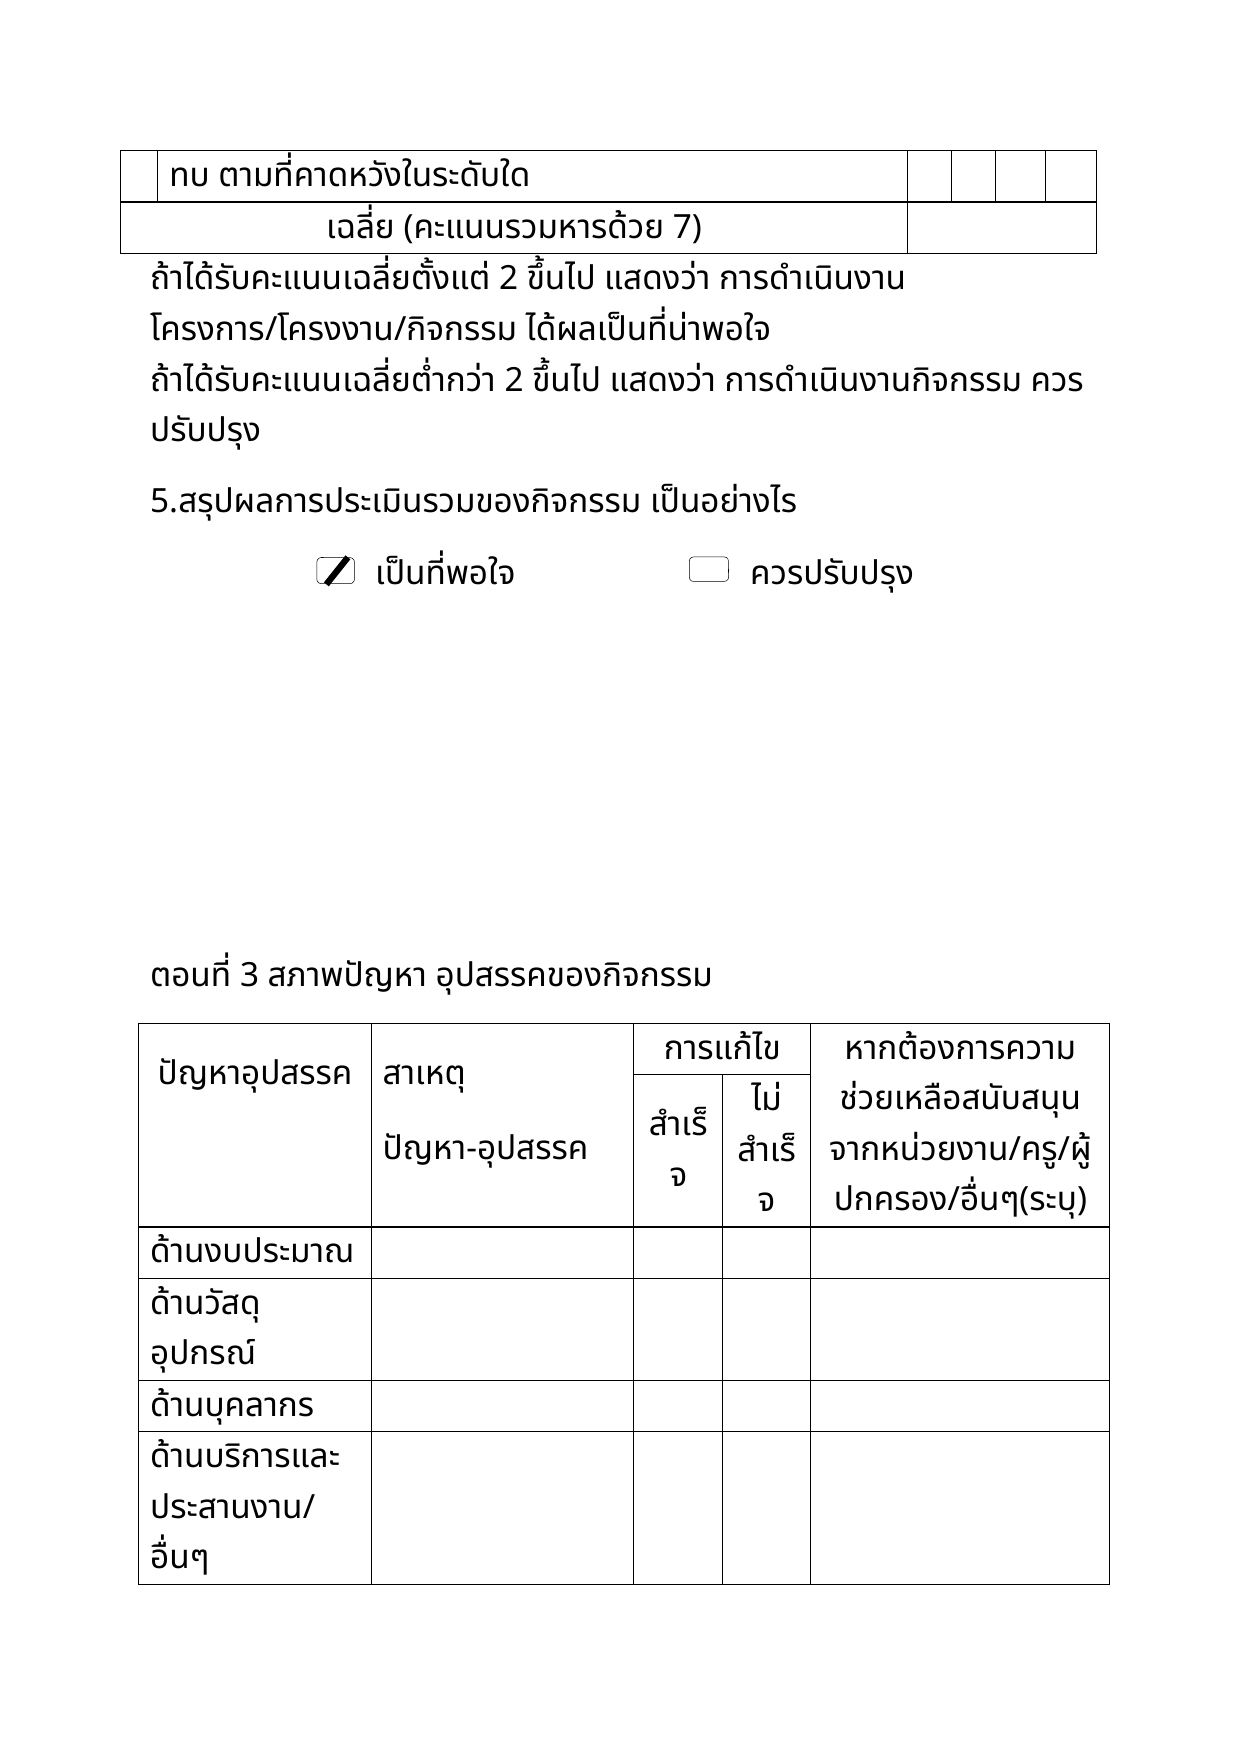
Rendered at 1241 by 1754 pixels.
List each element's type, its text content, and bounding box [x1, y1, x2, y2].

table_cell [723, 1381, 810, 1431]
table_cell [811, 1279, 1109, 1380]
table_cell [723, 1432, 810, 1584]
table_cell [372, 1279, 633, 1380]
table_header ปัญหาอุปสรรค [139, 1024, 371, 1226]
table_cell ด้านบุคลากร [139, 1381, 371, 1431]
table_cell [996, 151, 1045, 201]
table_cell ด้านวัสดุอุปกรณ์ [139, 1279, 371, 1380]
table_cell [811, 1432, 1109, 1584]
table_cell [908, 151, 951, 201]
table_cell [811, 1381, 1109, 1431]
table_cell 4 [121, 151, 157, 201]
table_cell [723, 1279, 810, 1380]
table_cell [811, 1228, 1109, 1278]
table_cell ด้านงบประมาณ [139, 1228, 371, 1278]
table_cell [634, 1432, 722, 1584]
table_cell [908, 203, 1096, 253]
table_cell [634, 1381, 722, 1431]
table_header การแก้ไข [634, 1024, 810, 1074]
table_cell เฉลี่ย (คะแนนรวมหารด้วย 7) [121, 203, 907, 253]
text 5.สรุปผลการประเมินรวมของกิจกรรม เป็นอย่างไร [150, 477, 1090, 528]
text ตอนที่ 3 สภาพปัญหา อุปสรรคของกิจกรรม [150, 951, 1090, 1002]
table_header สาเหตุ ปัญหา-อุปสรรค [372, 1024, 633, 1226]
text ถ้าได้รับคะแนนเฉลี่ยตั้งแต่ 2 ขึ้นไป แสดงว่า การดำเนินงานโครงการ/โครงงาน/กิจกรรม ได้ผลเป็นที่น่าพอใจ [150, 254, 1090, 355]
text ถ้าได้รับคะแนนเฉลี่ยต่ำกว่า 2 ขึ้นไป แสดงว่า การดำเนินงานกิจกรรม ควรปรับปรุง [150, 355, 1090, 456]
table_cell [372, 1381, 633, 1431]
table_cell [952, 151, 995, 201]
table_cell ไม่สำเร็จ [723, 1075, 810, 1226]
table_header หากต้องการความช่วยเหลือสนับสนุนจากหน่วยงาน/ครู/ผู้ปกครอง/อื่นๆ(ระบุ) [811, 1024, 1109, 1226]
table_cell [372, 1228, 633, 1278]
table_cell [372, 1432, 633, 1584]
text เป็นที่พอใจ ควรปรับปรุง [150, 549, 1090, 599]
table_cell [634, 1279, 722, 1380]
table_cell [634, 1228, 722, 1278]
table_cell ด้านบริการและประสานงาน/อื่นๆ [139, 1432, 371, 1584]
table_cell [1046, 151, 1096, 201]
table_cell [158, 151, 907, 201]
table_cell สำเร็จ [634, 1075, 722, 1226]
table_cell [723, 1228, 810, 1278]
